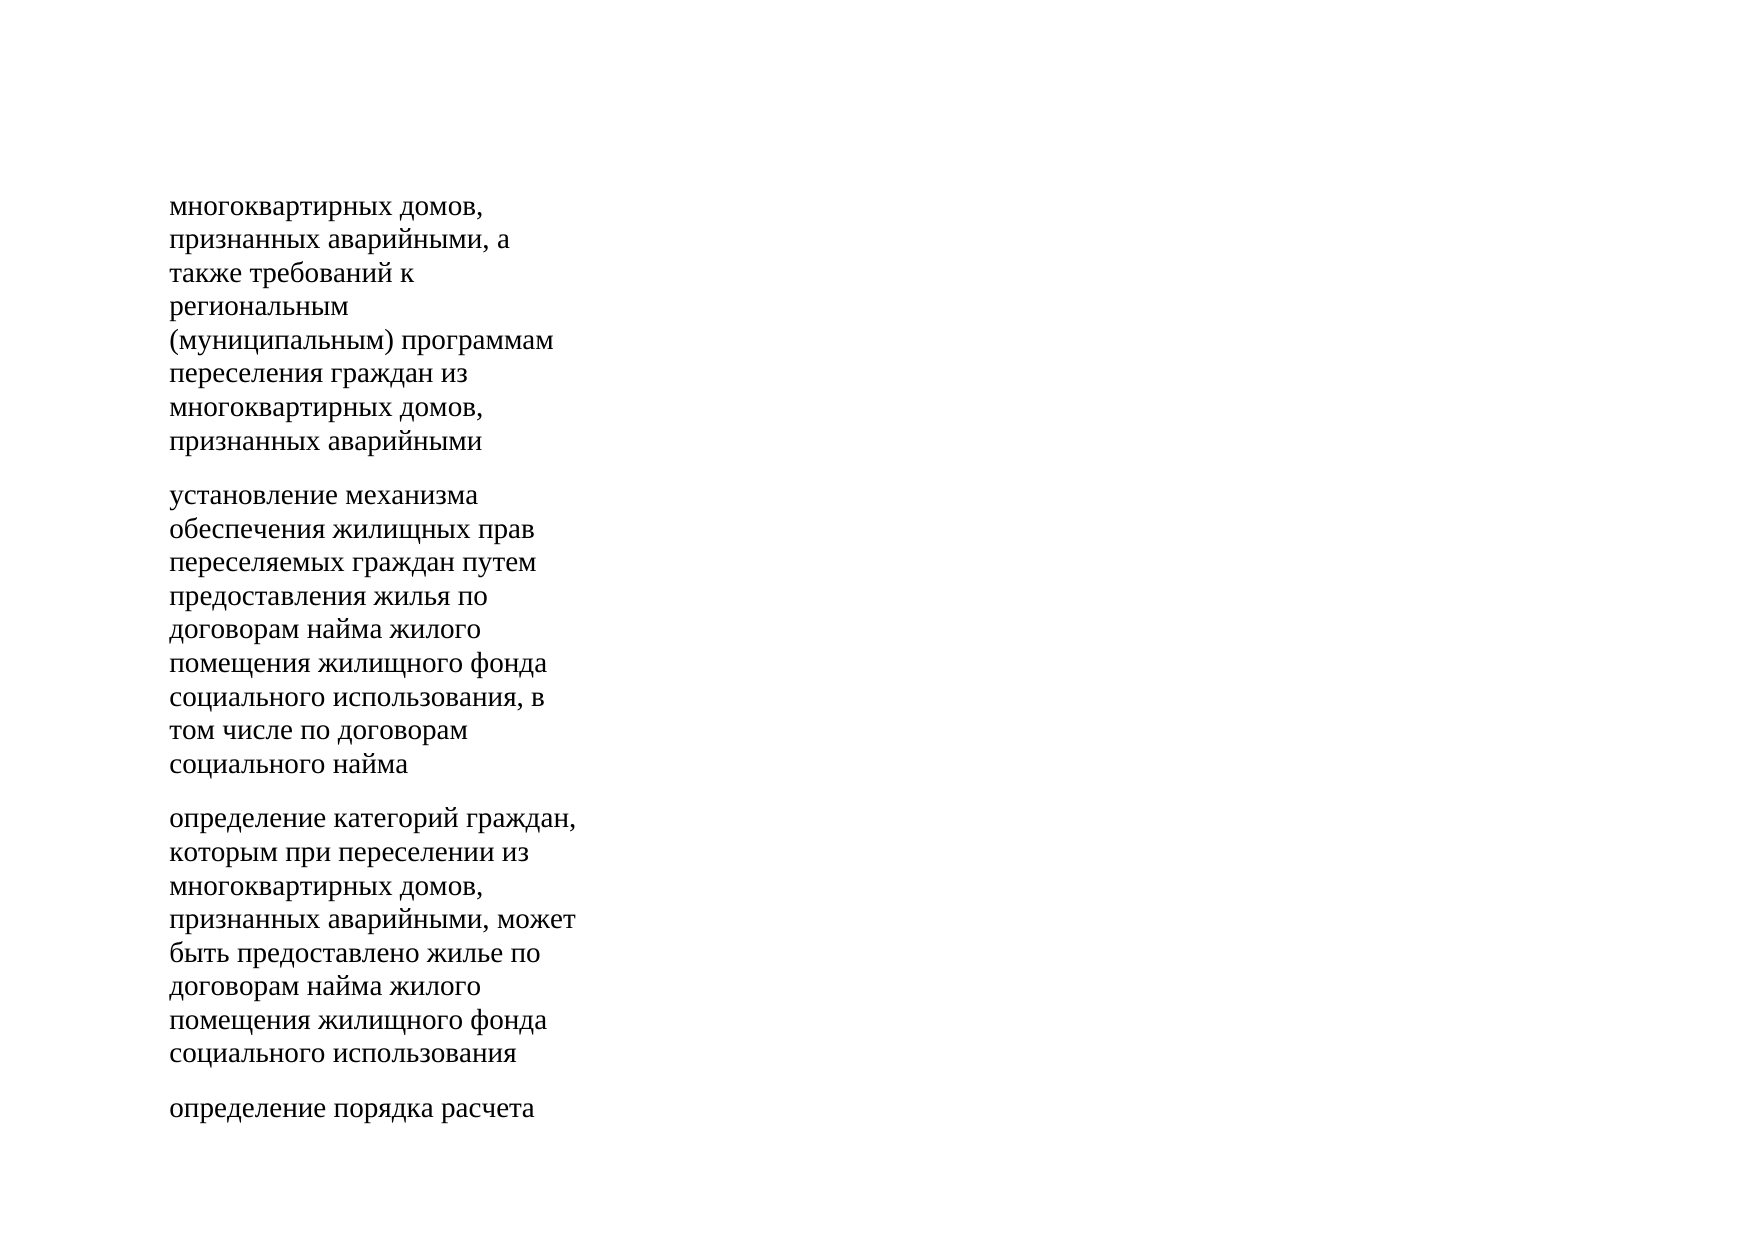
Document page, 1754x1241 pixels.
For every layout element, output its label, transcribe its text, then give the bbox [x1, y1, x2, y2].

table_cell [163, 177, 587, 467]
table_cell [163, 1080, 587, 1134]
table_cell определение категорий граждан, которым при переселении из многоквартирных домов, признанных аварийными, может быть предоставлено жилье по договорам найма жилого помещения жилищного фонда социального использования [163, 790, 587, 1079]
table_cell установление механизма обеспечения жилищных прав переселяемых граждан путем предоставления жилья по договорам найма жилого помещения жилищного фонда социального использования, в том числе по договорам социального найма [163, 467, 587, 790]
